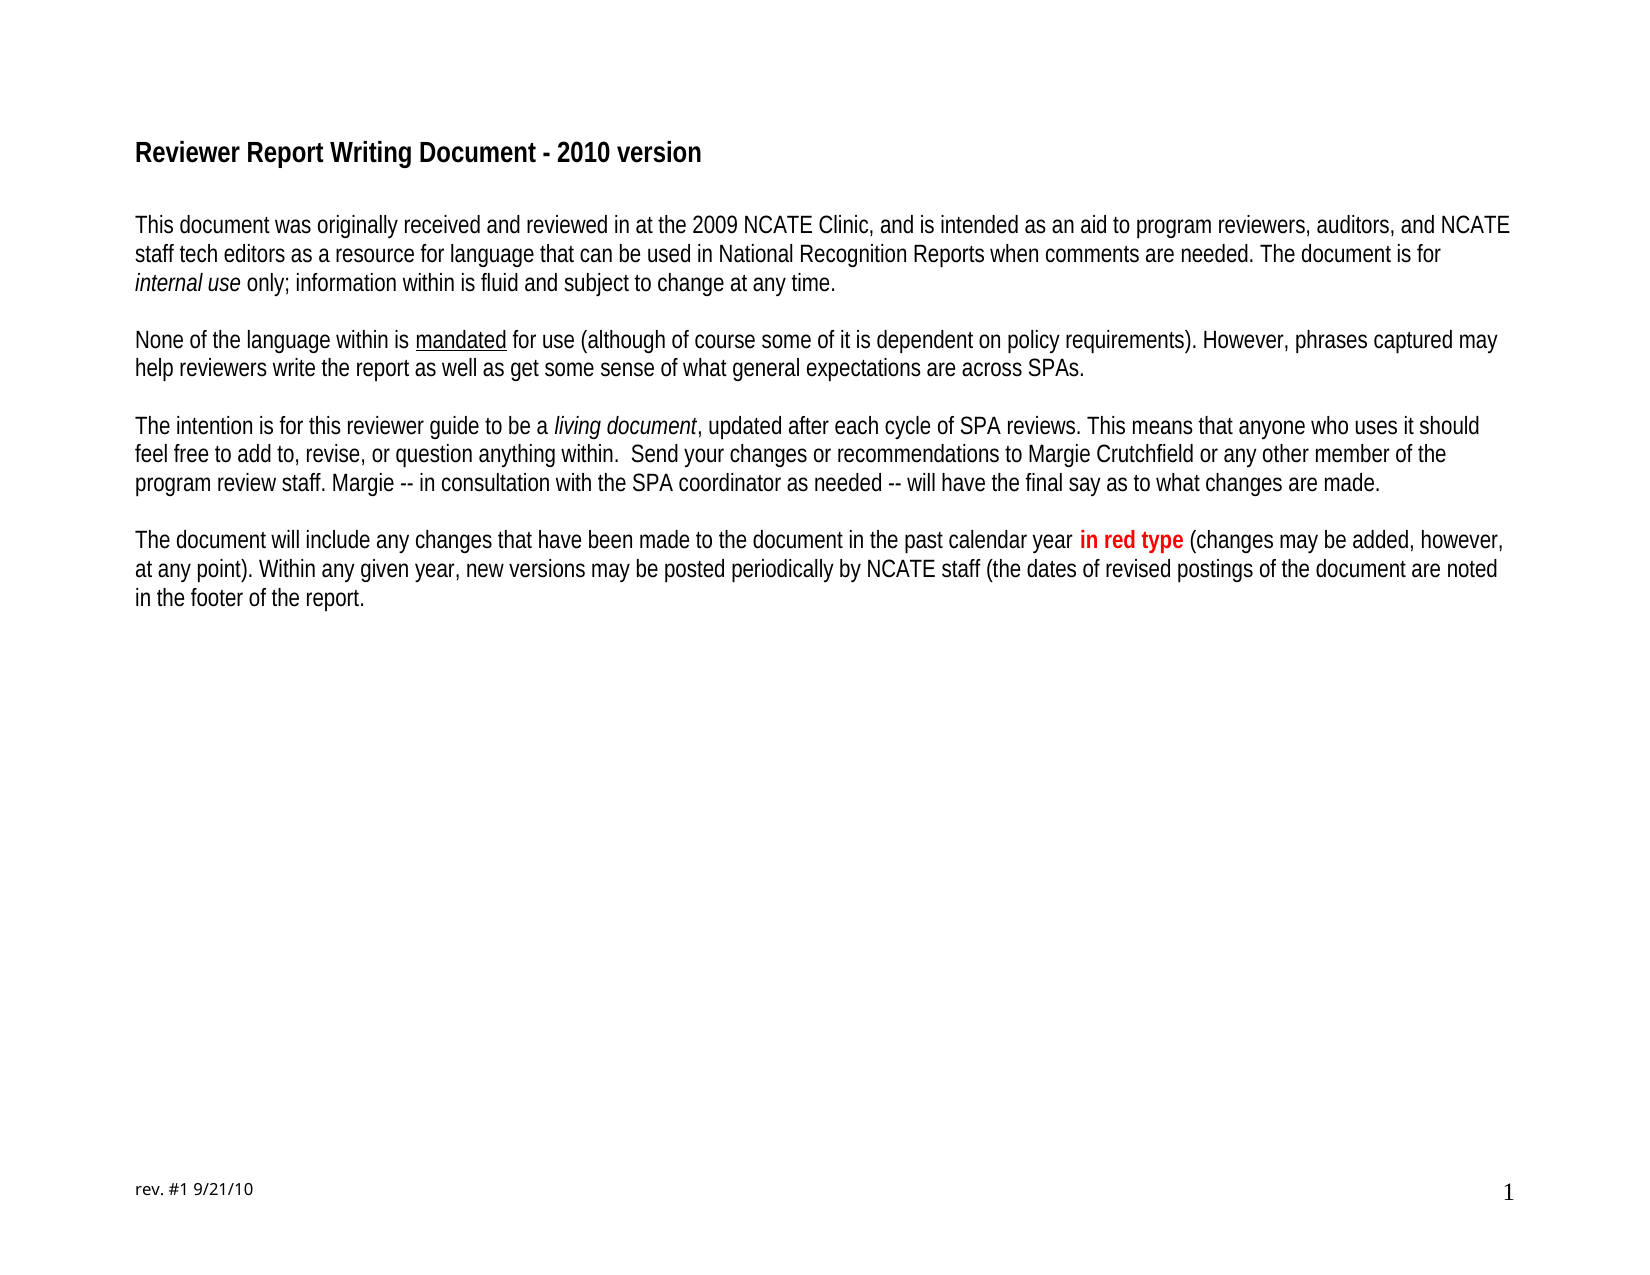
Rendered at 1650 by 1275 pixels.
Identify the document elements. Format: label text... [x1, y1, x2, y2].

text This document was originally received and reviewed in at the 2009 NCATE Clinic, and is intended as an aid to program reviewers, auditors, and NCATE staff tech editors as a resource for language that can be used in National Recognition Reports when comments are needed. The document is for internal use only; information within is fluid and subject to change at any time. [135, 177, 1515, 296]
text None of the language within is mandated for use (although of course some of it is dependent on policy requirements). However, phrases captured may help reviewers write the report as well as get some sense of what general expectations are across SPAs. [135, 325, 1515, 382]
text The document will include any changes that have been made to the document in the past calendar year in red type (changes may be added, however, at any point). Within any given year, new versions may be posted periodically by NCATE staff (the dates of revised postings of the document are noted in the footer of the report. [135, 525, 1515, 611]
text The intention is for this reviewer guide to be a living document, updated after each cycle of SPA reviews. This means that anyone who uses it should feel free to add to, revise, or question anything within. Send your changes or recommendations to Margie Crutchfield or any other member of the program review staff. Margie -- in consultation with the SPA coordinator as needed -- will have the final say as to what changes are made. [135, 382, 1515, 497]
text Reviewer Report Writing Document - 2010 version [135, 135, 1515, 168]
